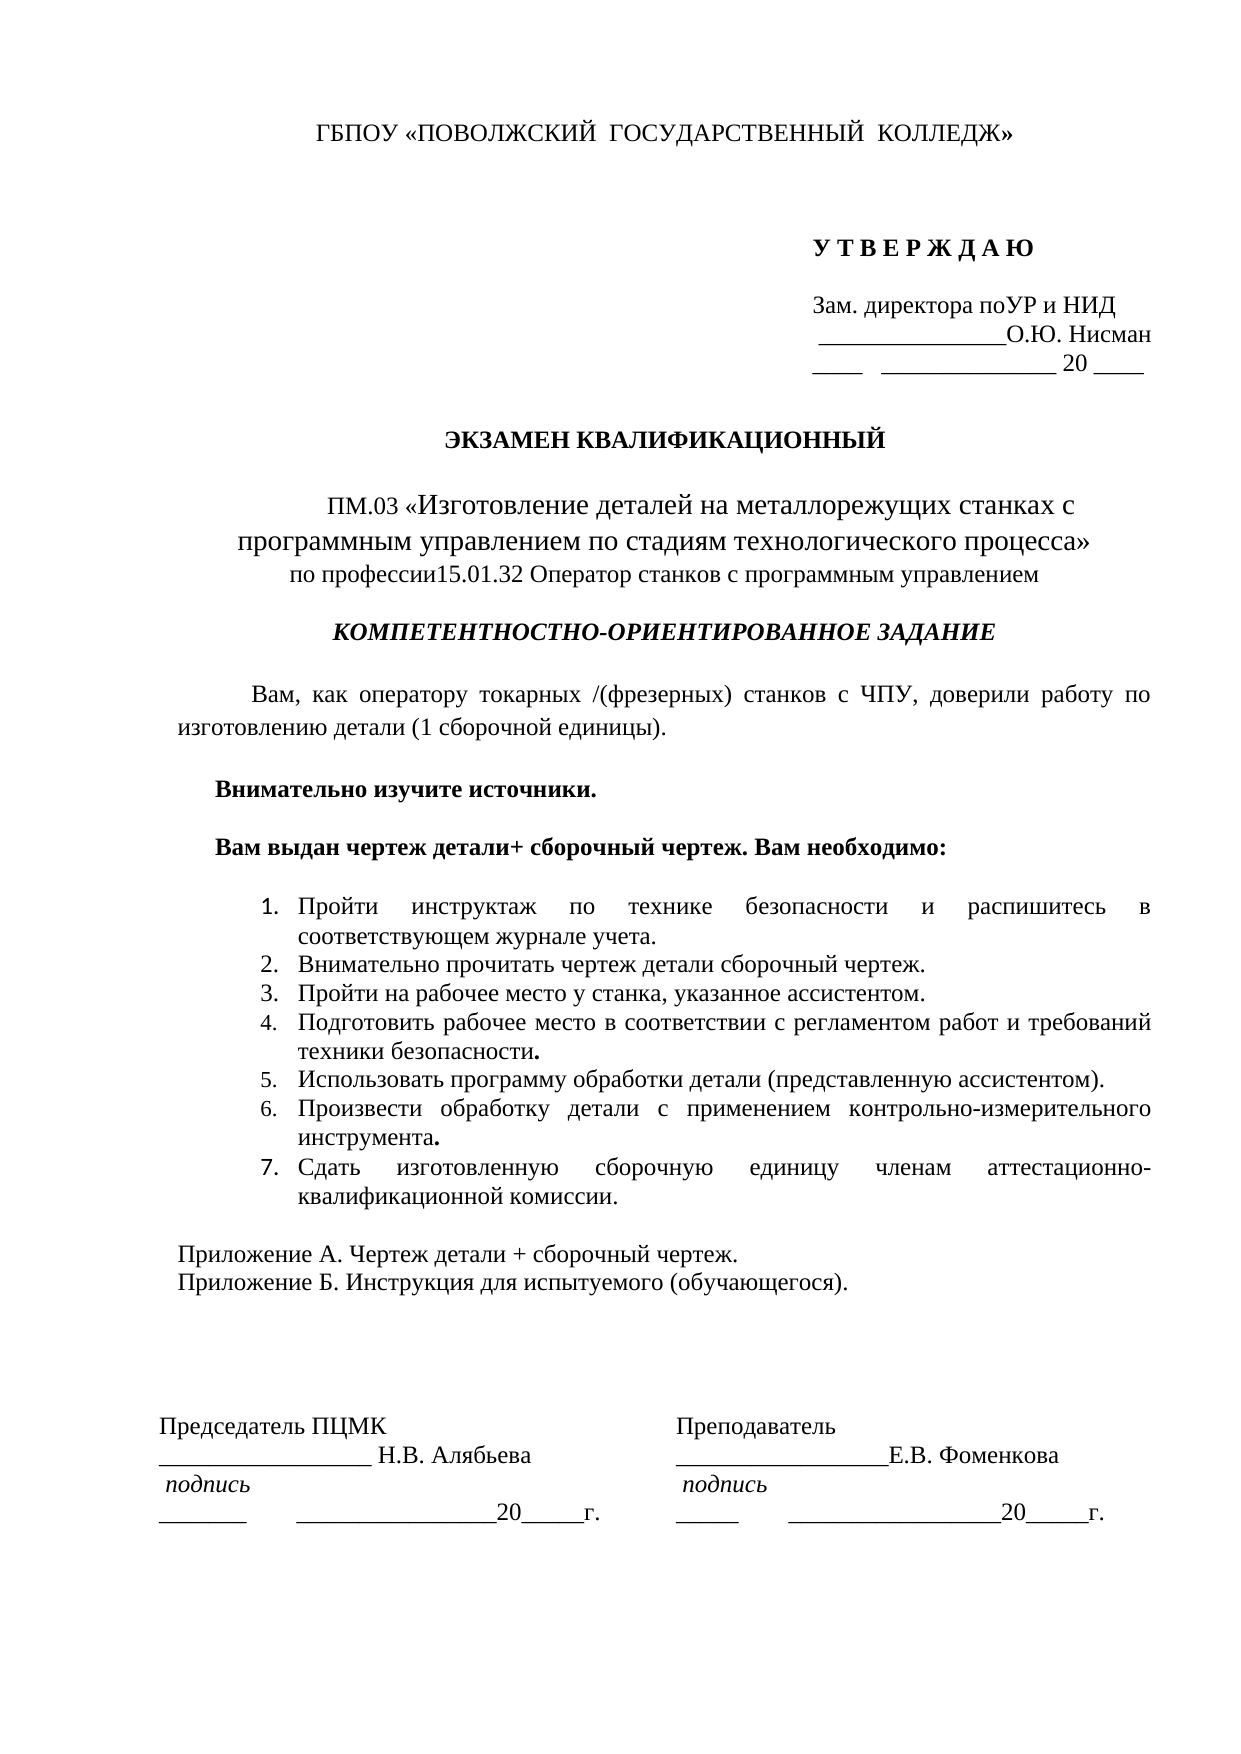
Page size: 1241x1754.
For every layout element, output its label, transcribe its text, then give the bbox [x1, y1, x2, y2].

text Зам. директора поУР и НИД [812, 291, 1152, 319]
text Приложение Б. Инструкция для испытуемого (обучающегося). [177, 1267, 1224, 1296]
list Произвести обработку детали с применением контрольно-измерительного инструмента. [260, 1093, 1152, 1151]
table_cell _______ ________________20_____г. [148, 1498, 664, 1555]
text ГБПОУ «ПОВОЛЖСКИЙ ГОСУДАРСТВЕННЫЙ КОЛЛЕДЖ» [177, 118, 1152, 147]
text _______________О.Ю. Нисман [812, 319, 1152, 348]
text Приложение А. Чертеж детали + сборочный чертеж. [177, 1239, 1224, 1267]
list Сдать изготовленную сборочную единицу членам аттестационно-квалификационной комиссии. [260, 1151, 1152, 1210]
list Подготовить рабочее место в соответствии с регламентом работ и требований техники безопасности. [260, 1007, 1152, 1064]
text ____ ______________ 20 ____ [812, 348, 1152, 377]
table_cell _____ _________________20_____г. [665, 1498, 1185, 1555]
text КОМПЕТЕНТНОСТНО-ОРИЕНТИРОВАННОЕ ЗАДАНИЕ [177, 617, 1152, 646]
list Использовать программу обработки детали (представленную ассистентом). [260, 1064, 1152, 1093]
text У Т В Е Р Ж Д А Ю [812, 233, 1152, 262]
table_header Председатель ПЦМК _________________ Н.В. Алябьева подпись [148, 1383, 664, 1497]
text Вам, как оператору токарных /(фрезерных) станков с ЧПУ, доверили работу по изготовлению детали (1 сборочной единицы). [177, 679, 1152, 741]
table_header Преподаватель _________________Е.В. Фоменкова подпись [665, 1383, 1185, 1497]
list Внимательно прочитать чертеж детали сборочный чертеж. [260, 949, 1224, 978]
text Внимательно изучите источники. [177, 774, 1152, 803]
text по профессии15.01.32 Оператор станков с программным управлением [177, 559, 1151, 588]
text ПМ.03 «Изготовление деталей на металлорежущих станках с программным управлением по стадиям технологического процесса» [177, 487, 1151, 557]
list Пройти на рабочее место у станка, указанное ассистентом. [260, 978, 1224, 1007]
text ЭКЗАМЕН КВАЛИФИКАЦИОННЫЙ [177, 425, 1152, 453]
text Вам выдан чертеж детали+ сборочный чертеж. Вам необходимо: [177, 832, 1152, 861]
list Пройти инструктаж по технике безопасности и распишитесь в соответствующем журнале учета. [260, 890, 1152, 949]
